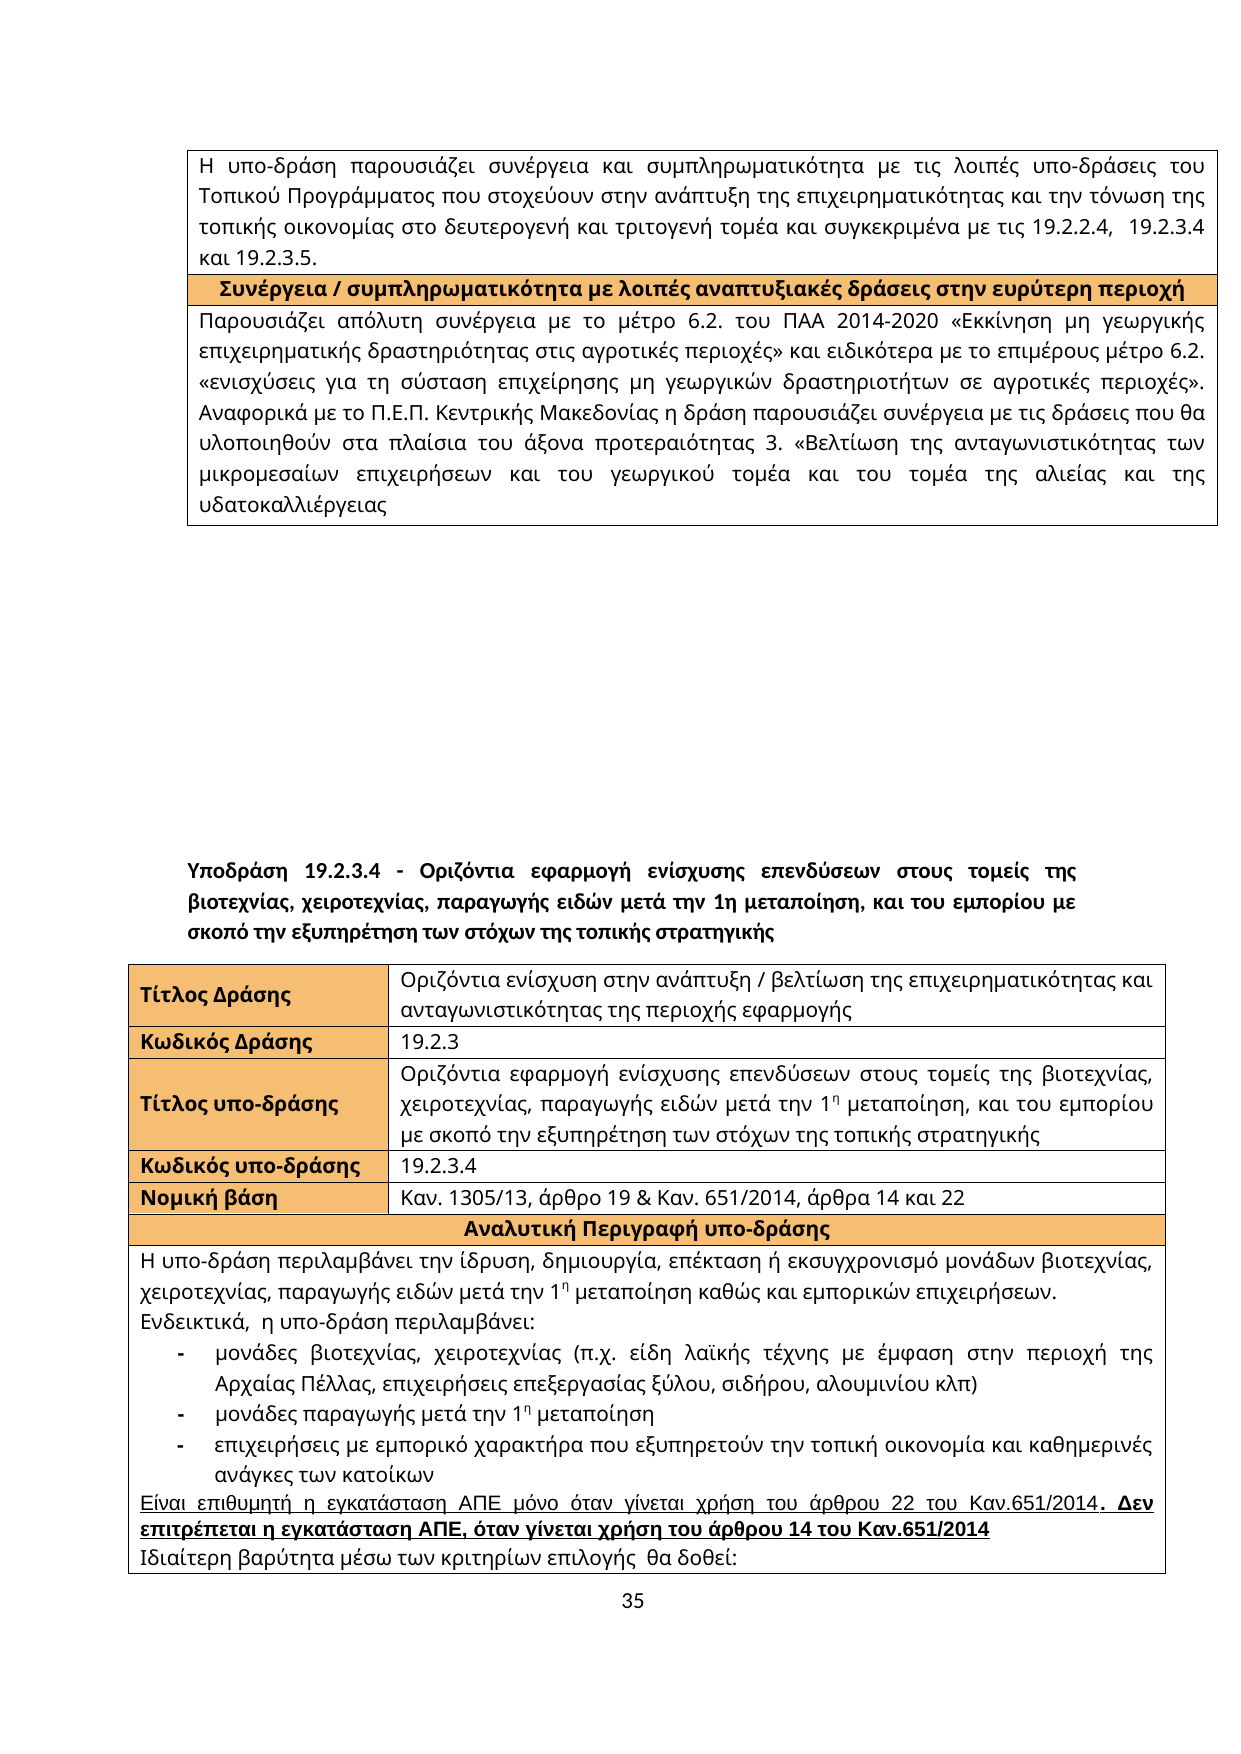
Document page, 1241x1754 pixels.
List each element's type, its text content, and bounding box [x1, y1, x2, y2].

table_cell Η υπο-δράση παρουσιάζει συνέργεια και συμπληρωματικότητα με τις λοιπές υπο-δράσεις του Τοπικού Προγράμματος που στοχεύουν στην ανάπτυξη της επιχειρηματικότητας και την τόνωση της τοπικής οικονομίας στο δευτερογενή και τριτογενή τομέα και συγκεκριμένα με τις 19.2.2.4, 19.2.3.4 και 19.2.3.5. [188, 151, 1217, 273]
table_cell Νομική βάση [129, 1183, 388, 1213]
table_cell Συνέργεια / συμπληρωματικότητα με λοιπές αναπτυξιακές δράσεις στην ευρύτερη περιοχή [188, 275, 1217, 305]
table_cell Κωδικός Δράσης [129, 1027, 388, 1058]
table_cell 19.2.3 [389, 1027, 1165, 1058]
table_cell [129, 1246, 1165, 1573]
table_header Τίτλος Δράσης [129, 965, 388, 1026]
table_cell Καν. 1305/13, άρθρο 19 & Καν. 651/2014, άρθρα 14 και 22 [389, 1183, 1165, 1213]
text Υποδράση 19.2.3.4 - Οριζόντια εφαρμογή ενίσχυσης επενδύσεων στους τομείς της βιοτεχνίας, χειροτεχνίας, παραγωγής ειδών μετά την 1η μεταποίηση, και του εμπορίου με σκοπό την εξυπηρέτηση των στόχων της τοπικής στρατηγικής [187, 857, 1078, 945]
table_cell 19.2.3.4 [389, 1151, 1165, 1182]
table_cell Αναλυτική Περιγραφή υπο-δράσης [129, 1215, 1165, 1245]
table_header Οριζόντια ενίσχυση στην ανάπτυξη / βελτίωση της επιχειρηματικότητας και ανταγωνιστικότητας της περιοχής εφαρμογής [389, 965, 1165, 1026]
table_cell Κωδικός υπο-δράσης [129, 1151, 388, 1182]
table_cell Οριζόντια εφαρμογή ενίσχυσης επενδύσεων στους τομείς της βιοτεχνίας, χειροτεχνίας, παραγωγής ειδών μετά την 1η μεταποίηση, και του εμπορίου με σκοπό την εξυπηρέτηση των στόχων της τοπικής στρατηγικής [389, 1059, 1165, 1150]
table_cell Παρουσιάζει απόλυτη συνέργεια με το μέτρο 6.2. του ΠΑΑ 2014-2020 «Εκκίνηση μη γεωργικής επιχειρηματικής δραστηριότητας στις αγροτικές περιοχές» και ειδικότερα με το επιμέρους μέτρο 6.2. «ενισχύσεις για τη σύσταση επιχείρησης μη γεωργικών δραστηριοτήτων σε αγροτικές περιοχές». Αναφορικά με το Π.Ε.Π. Κεντρικής Μακεδονίας η δράση παρουσιάζει συνέργεια με τις δράσεις που θα υλοποιηθούν στα πλαίσια του άξονα προτεραιότητας 3. «Βελτίωση της ανταγωνιστικότητας των μικρομεσαίων επιχειρήσεων και του γεωργικού τομέα και του τομέα της αλιείας και της υδατοκαλλιέργειας [188, 306, 1217, 524]
table_cell Τίτλος υπο-δράσης [129, 1059, 388, 1150]
